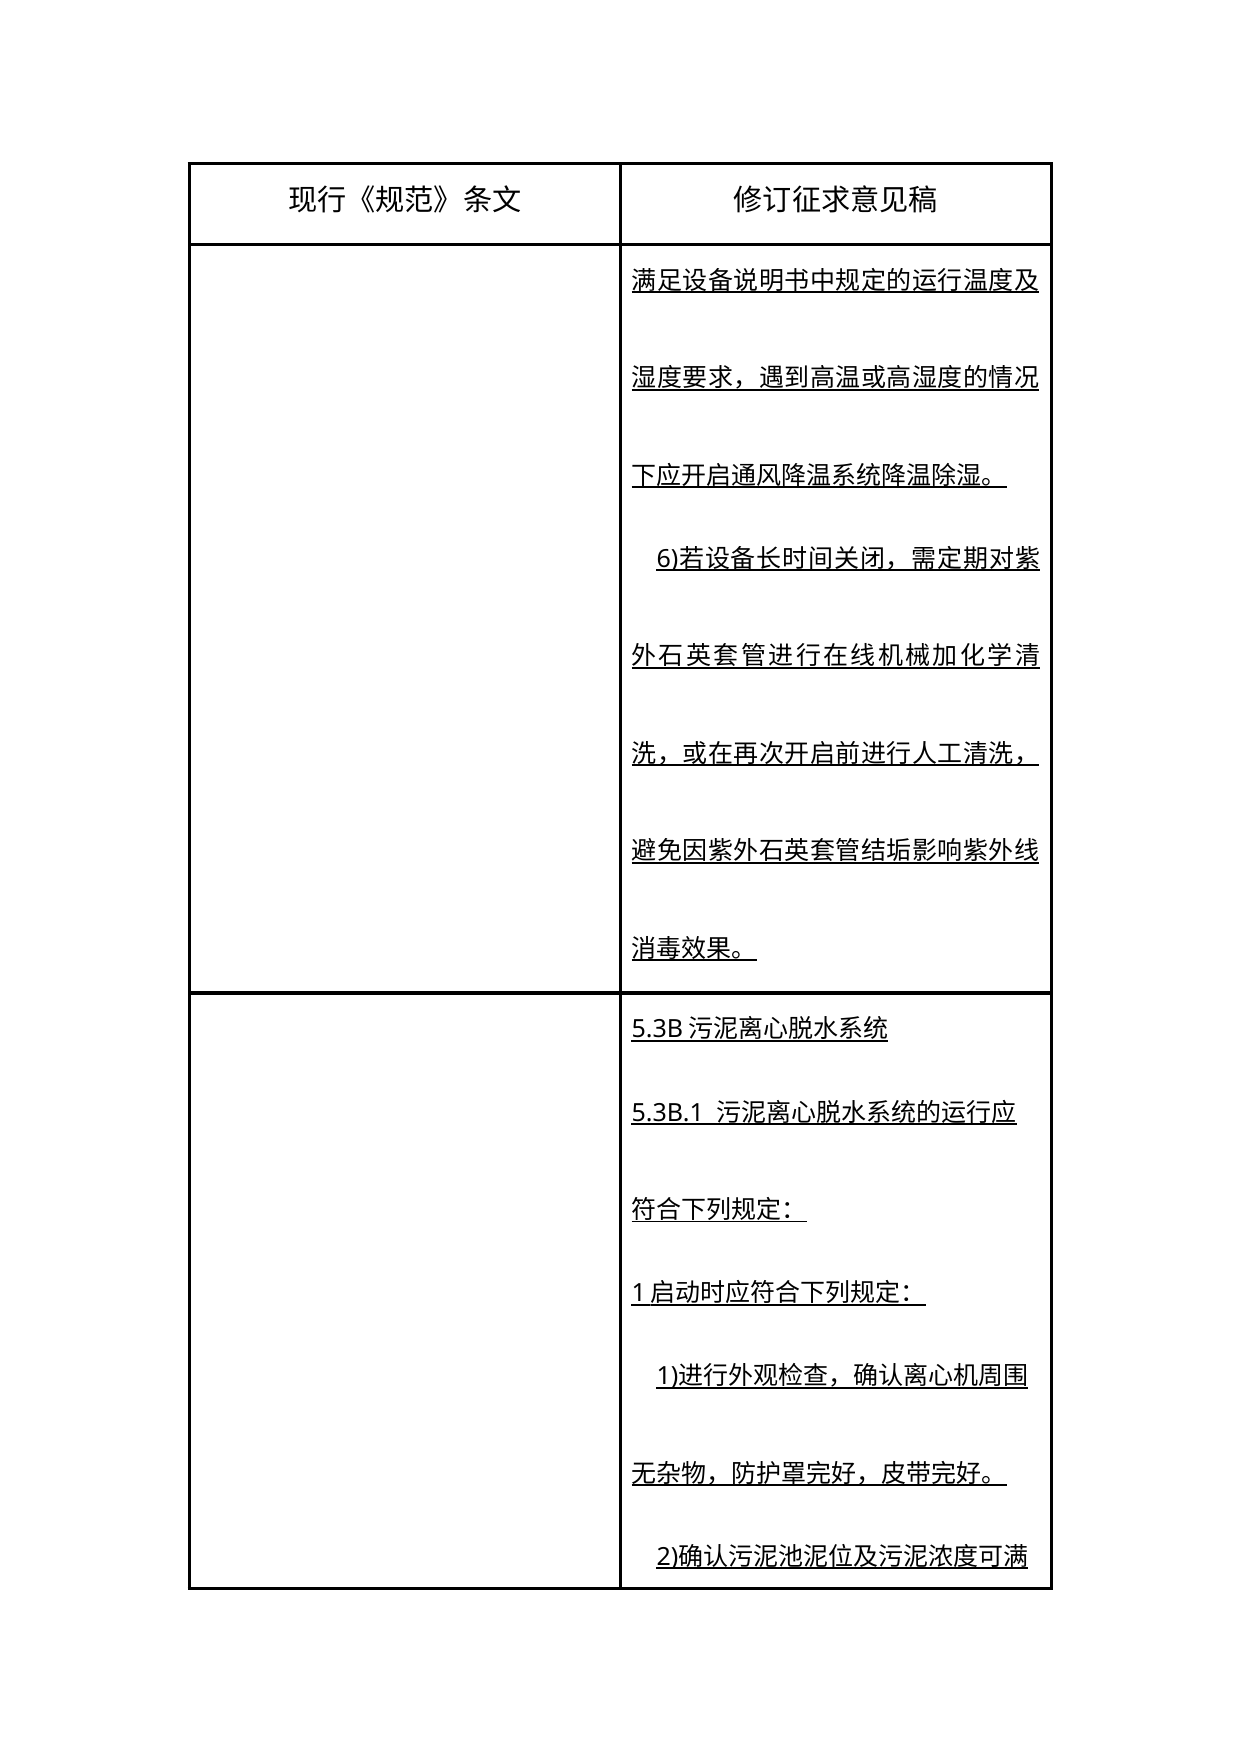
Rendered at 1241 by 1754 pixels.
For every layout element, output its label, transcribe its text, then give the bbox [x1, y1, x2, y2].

table_header 现行《规范》条文 [191, 165, 619, 243]
table_cell [191, 246, 619, 991]
table_cell [191, 995, 619, 1587]
table_header 修订征求意见稿 [622, 165, 1050, 243]
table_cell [622, 995, 1050, 1587]
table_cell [622, 246, 1050, 991]
